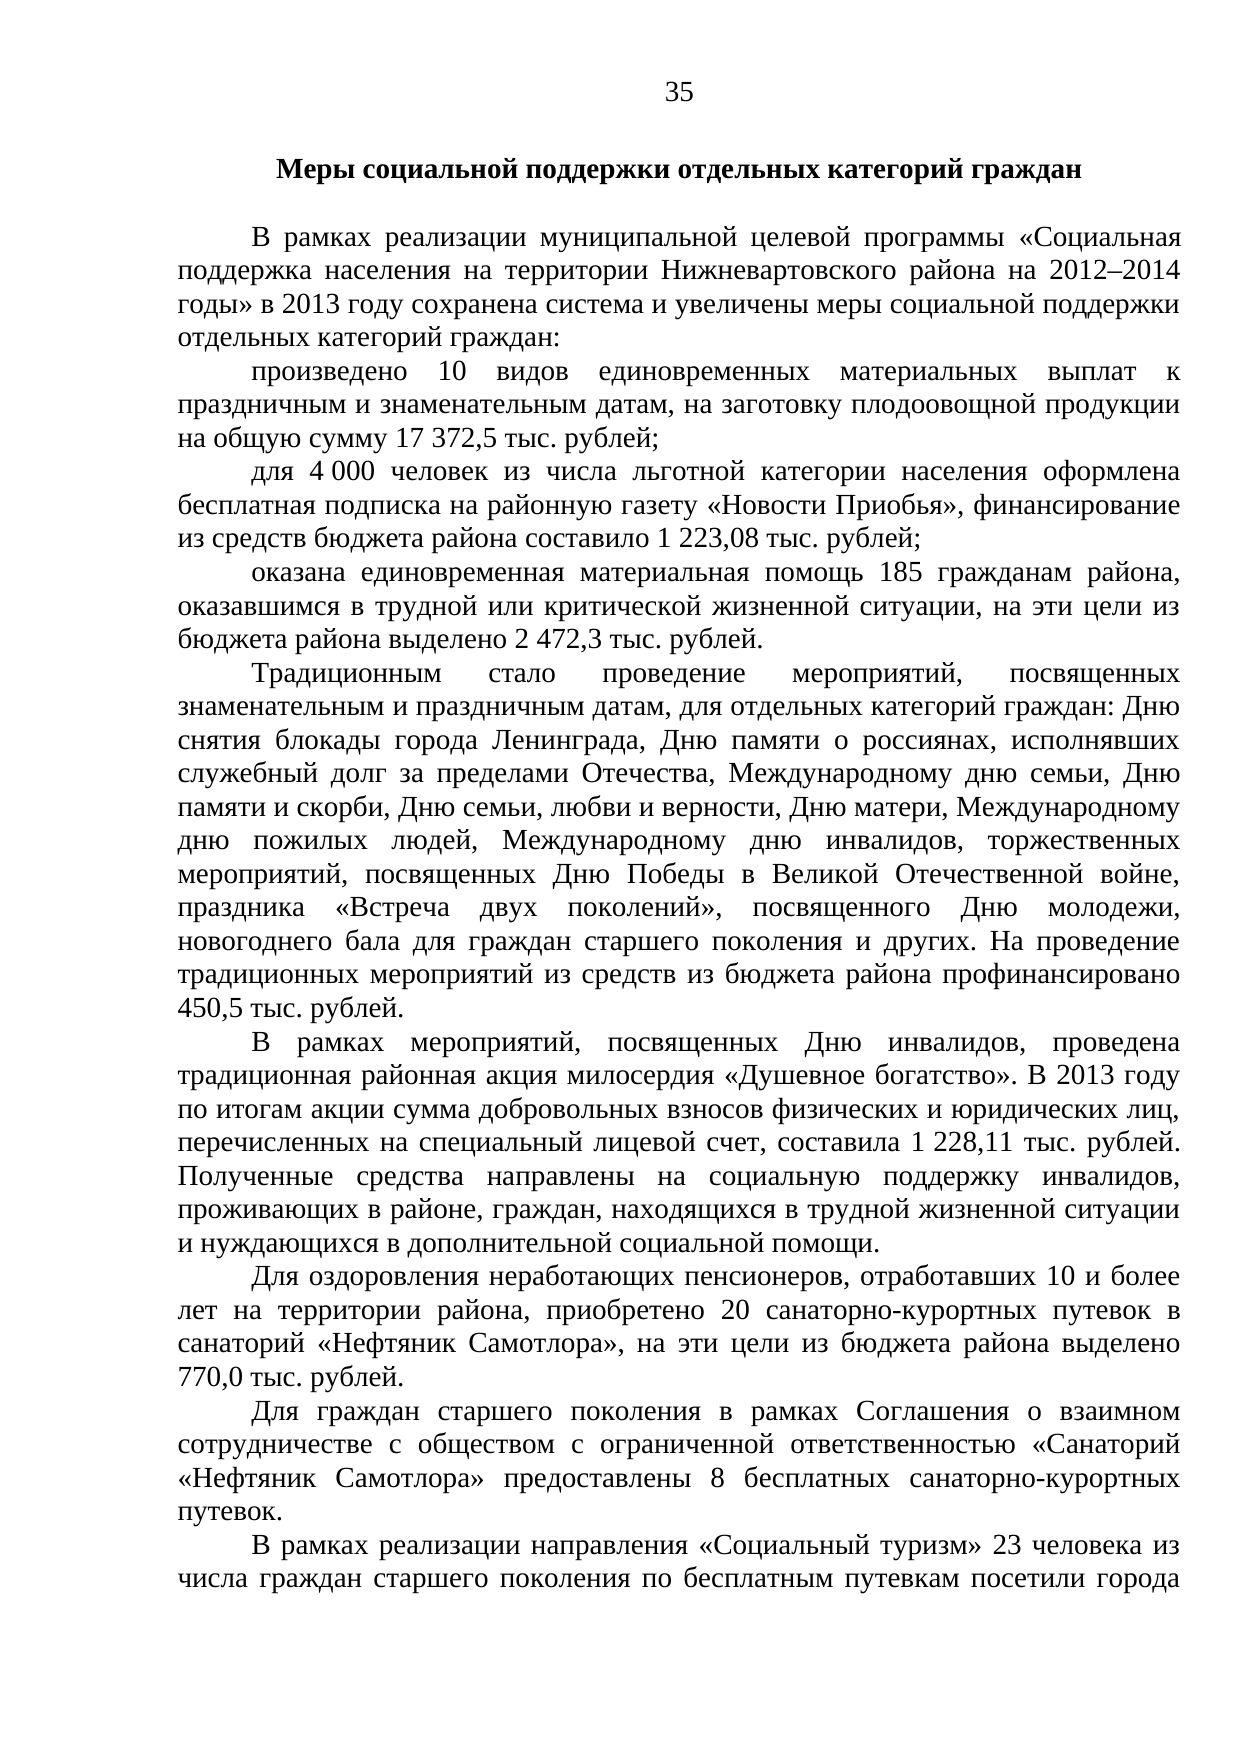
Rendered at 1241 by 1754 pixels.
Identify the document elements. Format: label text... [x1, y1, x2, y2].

text оказана единовременная материальная помощь 185 гражданам района, оказавшимся в трудной или критической жизненной ситуации, на эти цели из бюджета района выделено 2 472,3 тыс. рублей. [177, 554, 1181, 655]
text Традиционным стало проведение мероприятий, посвященных знаменательным и праздничным датам, для отдельных категорий граждан: Дню снятия блокады города Ленинграда, Дню памяти о россиянах, исполнявших служебный долг за пределами Отечества, Международному дню семьи, Дню памяти и скорби, Дню семьи, любви и верности, Дню матери, Международному дню пожилых людей, Международному дню инвалидов, торжественных мероприятий, посвященных Дню Победы в Великой Отечественной войне, праздника «Встреча двух поколений», посвященного Дню молодежи, новогоднего бала для граждан старшего поколения и других. На проведение традиционных мероприятий из средств из бюджета района профинансировано 450,5 тыс. рублей. [177, 655, 1181, 1024]
text В рамках реализации муниципальной целевой программы «Социальная поддержка населения на территории Нижневартовского района на 2012–2014 годы» в 2013 году сохранена система и увеличены меры социальной поддержки отдельных категорий граждан: [177, 286, 1181, 353]
text Для оздоровления неработающих пенсионеров, отработавших 10 и более лет на территории района, приобретено 20 санаторно-курортных путевок в санаторий «Нефтяник Самотлора», на эти цели из бюджета района выделено 770,0 тыс. рублей. [177, 1258, 1181, 1393]
text В рамках реализации муниципальной целевой программы «Социальная поддержка населения на территории Нижневартовского района на 2012–2014 годы» в 2013 году сохранена система и увеличены меры социальной поддержки отдельных категорий граждан: [177, 219, 1019, 252]
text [177, 1527, 1181, 1594]
text Меры социальной поддержки отдельных категорий граждан [177, 152, 1181, 185]
text произведено 10 видов единовременных материальных выплат к праздничным и знаменательным датам, на заготовку плодоовощной продукции на общую сумму 17 372,5 тыс. рублей; [177, 353, 1181, 453]
text Для граждан старшего поколения в рамках Соглашения о взаимном сотрудничестве с обществом с ограниченной ответственностью «Санаторий «Нефтяник Самотлора» предоставлены 8 бесплатных санаторно-курортных путевок. [177, 1393, 1181, 1527]
text В рамках мероприятий, посвященных Дню инвалидов, проведена традиционная районная акция милосердия «Душевное богатство». В 2013 году по итогам акции сумма добровольных взносов физических и юридических лиц, перечисленных на специальный лицевой счет, составила 1 228,11 тыс. рублей. Полученные средства направлены на социальную поддержку инвалидов, проживающих в районе, граждан, находящихся в трудной жизненной ситуации и нуждающихся в дополнительной социальной помощи. [177, 1024, 1181, 1258]
text для 4 000 человек из числа льготной категории населения оформлена бесплатная подписка на районную газету «Новости Приобья», финансирование из средств бюджета района составило 1 223,08 тыс. рублей; [177, 453, 1181, 554]
